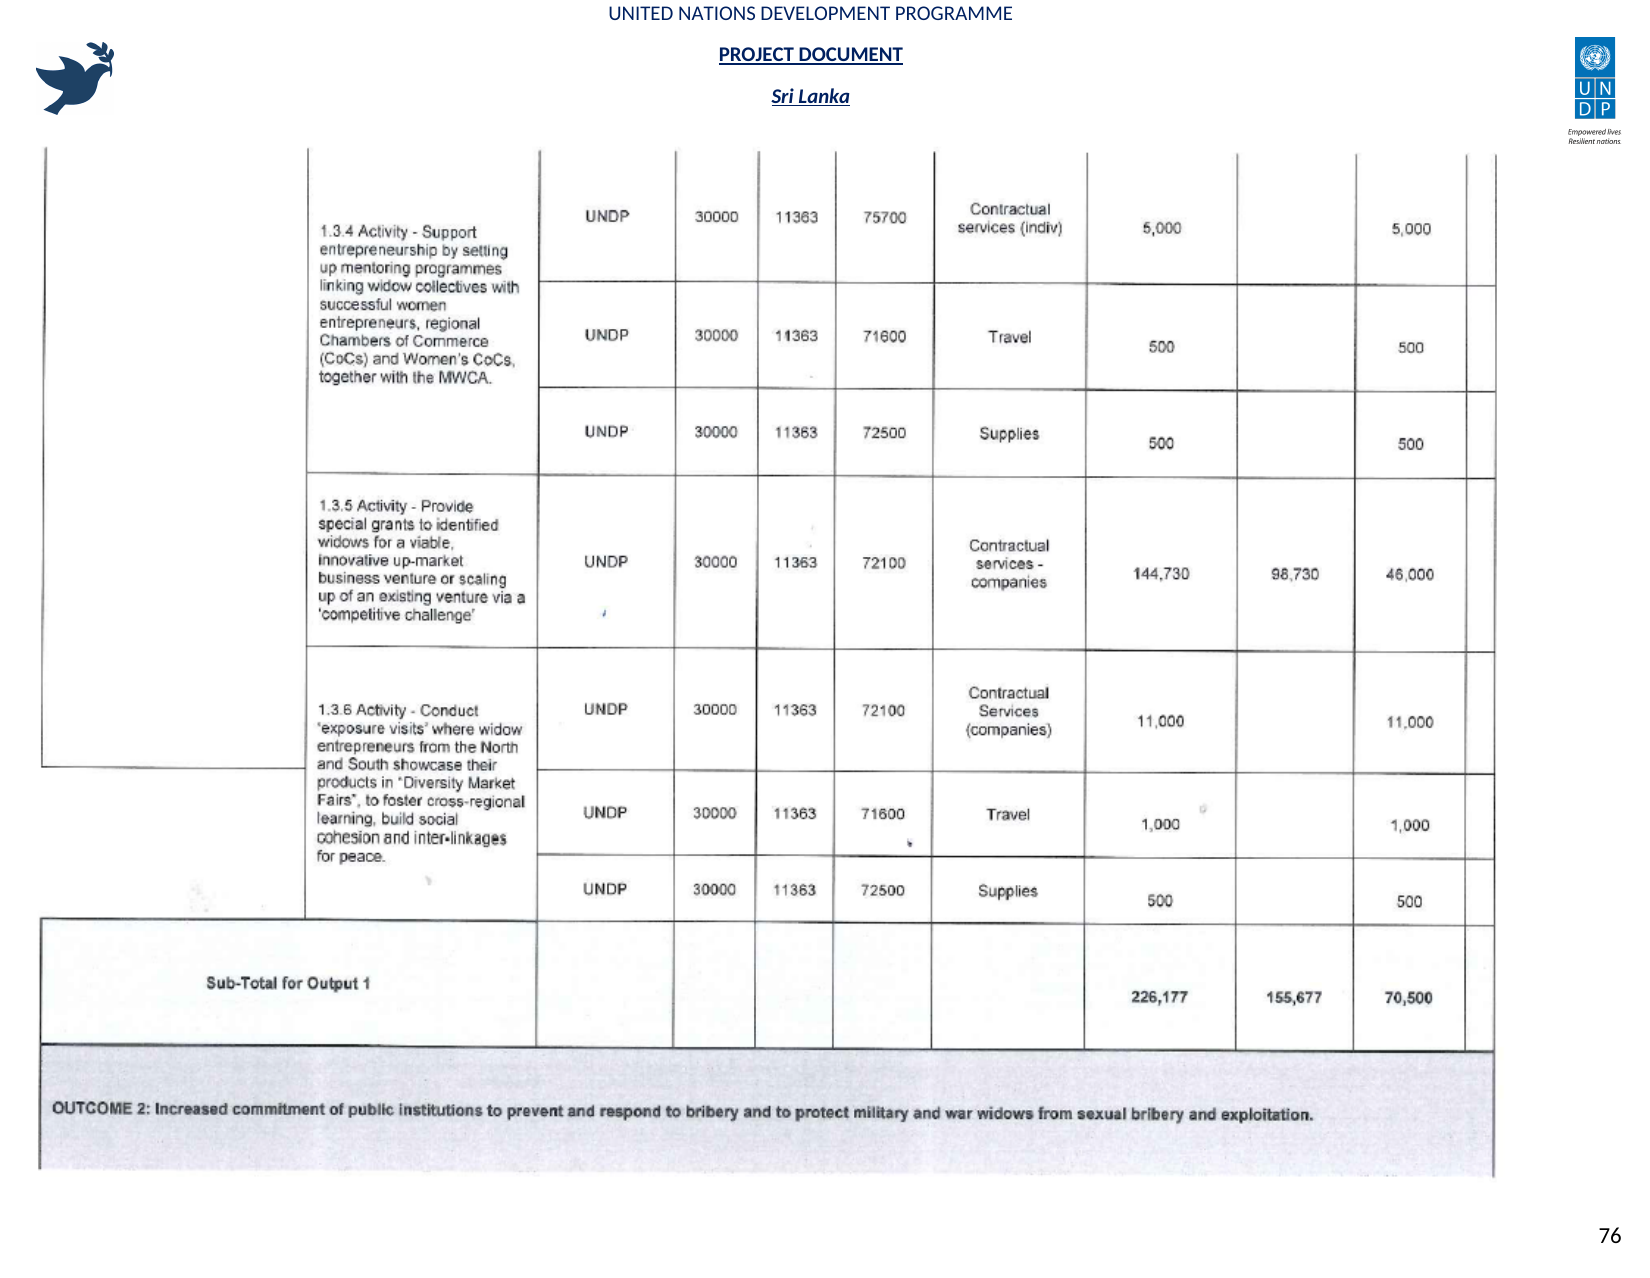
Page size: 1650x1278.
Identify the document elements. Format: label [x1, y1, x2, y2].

picture [36, 42, 114, 115]
picture [1568, 37, 1622, 144]
